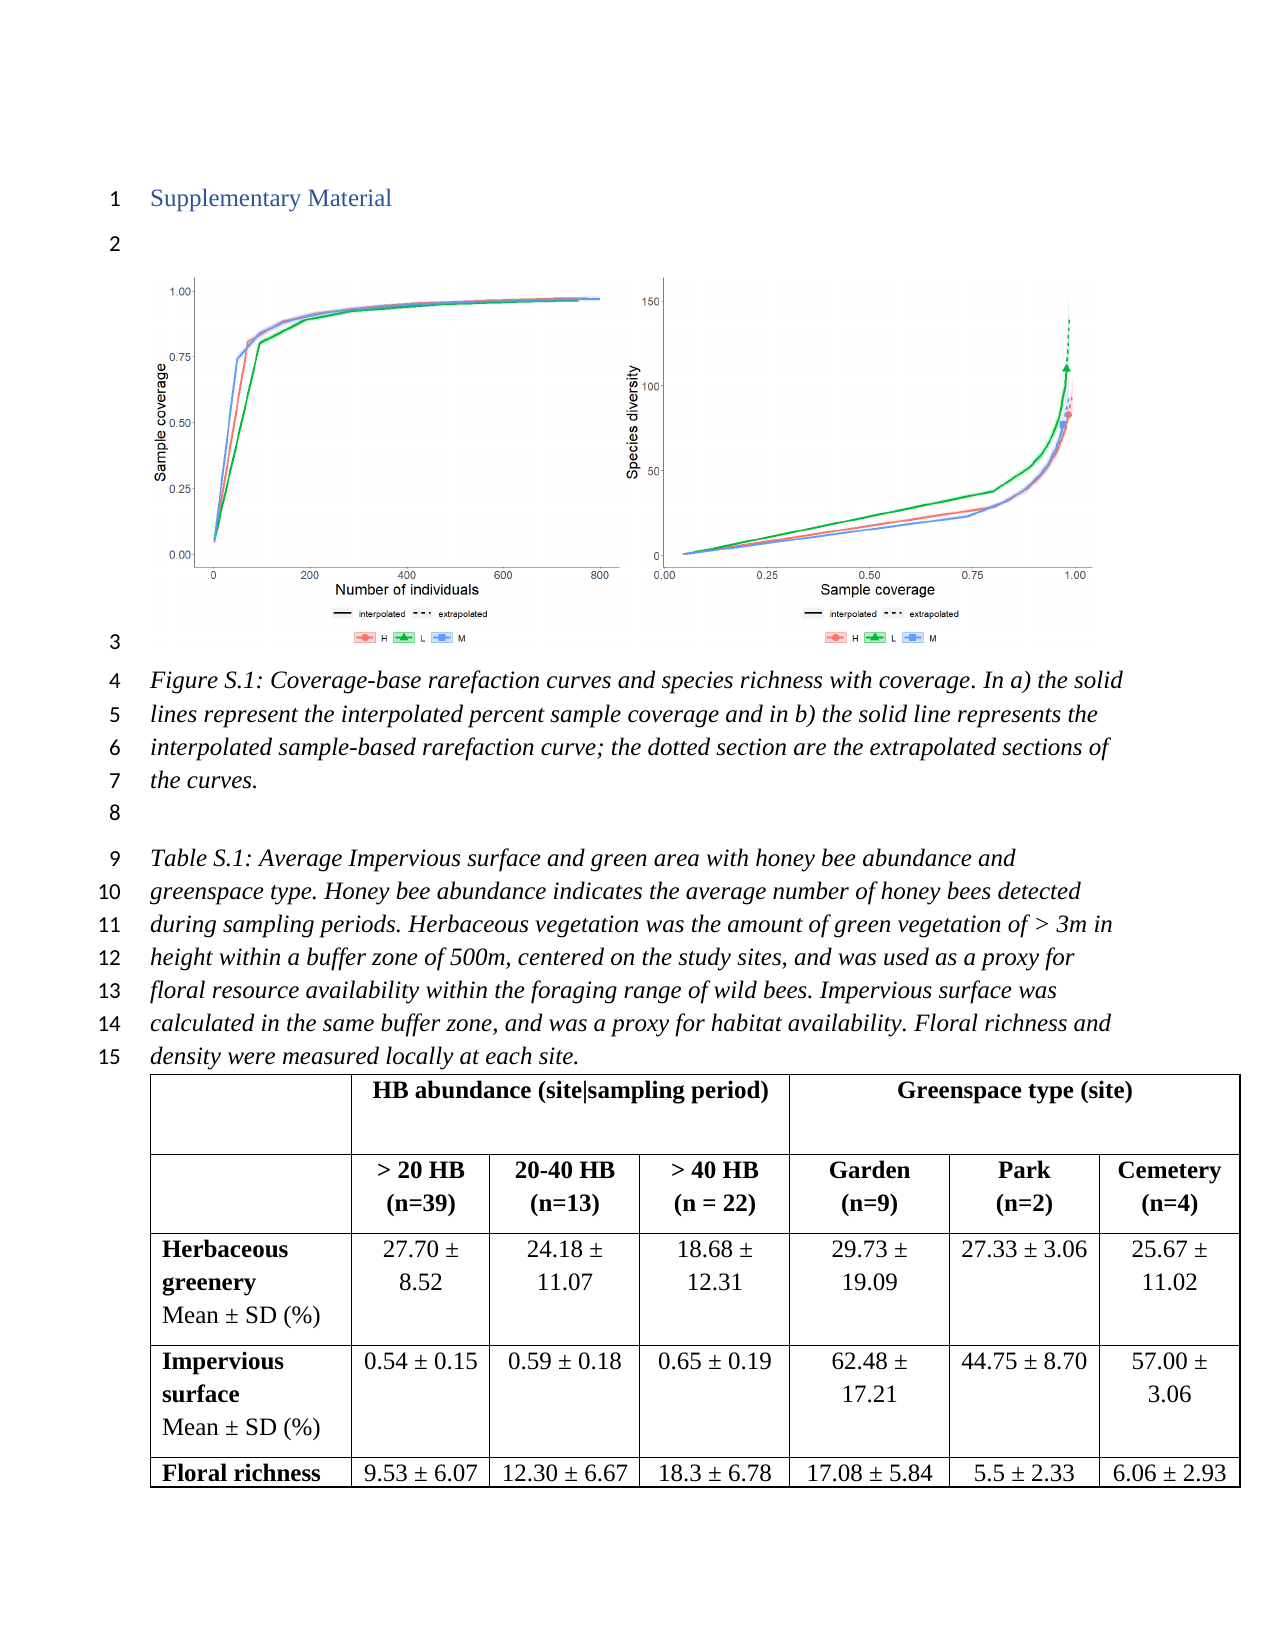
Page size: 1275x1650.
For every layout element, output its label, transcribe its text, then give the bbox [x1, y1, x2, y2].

table_cell Herbaceous greenery Mean ± SD (%) [151, 1234, 351, 1345]
table_cell 57.00 ± 3.06 [1100, 1346, 1239, 1457]
table_cell 18.3 ± 6.78 [640, 1458, 789, 1486]
subtitle Figure S.1: Coverage-base rarefaction curves and species richness with coverage. In a) the solid lines represent the interpolated percent sample coverage and in b) the solid line represents the interpolated sample-based rarefaction curve; the dotted section are the extrapolated sections of the curves. [150, 666, 1125, 793]
table_header HB abundance (site|sampling period) [352, 1075, 789, 1154]
table_cell 0.65 ± 0.19 [640, 1346, 789, 1457]
table_cell 6.06 ± 2.93 [1100, 1458, 1239, 1486]
table_cell 5.5 ± 2.33 [950, 1458, 1099, 1486]
table_cell 27.33 ± 3.06 [950, 1234, 1099, 1345]
table_cell 44.75 ± 8.70 [950, 1346, 1099, 1457]
table_cell Cemetery (n=4) [1100, 1155, 1239, 1233]
table_cell 0.54 ± 0.15 [352, 1346, 489, 1457]
subtitle Table S.1: Average Impervious surface and green area with honey bee abundance and greenspace type. Honey bee abundance indicates the average number of honey bees detected during sampling periods. Herbaceous vegetation was the amount of green vegetation of > 3m in height within a buffer zone of 500m, centered on the study sites, and was used as a proxy for floral resource availability within the foraging range of wild bees. Impervious surface was calculated in the same buffer zone, and was a proxy for habitat availability. Floral richness and density were measured locally at each site. [150, 843, 1125, 1070]
table_cell 29.73 ± 19.09 [790, 1234, 949, 1345]
table_header Greenspace type (site) [790, 1075, 1239, 1154]
picture [150, 274, 1096, 650]
table_cell [151, 1155, 351, 1233]
table_cell 12.30 ± 6.67 [490, 1458, 639, 1486]
table_cell 0.59 ± 0.18 [490, 1346, 639, 1457]
table_cell 62.48 ± 17.21 [790, 1346, 949, 1457]
table_cell > 40 HB (n = 22) [640, 1155, 789, 1233]
table_cell Impervious surface Mean ± SD (%) [151, 1346, 351, 1457]
table_cell 25.67 ± 11.02 [1100, 1234, 1239, 1345]
table_cell 9.53 ± 6.07 [352, 1458, 489, 1486]
table_cell Park (n=2) [950, 1155, 1099, 1233]
table_cell 27.70 ± 8.52 [352, 1234, 489, 1345]
table_cell 24.18 ± 11.07 [490, 1234, 639, 1345]
table_cell Garden (n=9) [790, 1155, 949, 1233]
table_header [151, 1075, 351, 1154]
subtitle Supplementary Material [150, 183, 1125, 212]
table_cell Floral richness [151, 1458, 351, 1486]
table_cell > 20 HB (n=39) [352, 1155, 489, 1233]
table_cell 20-40 HB (n=13) [490, 1155, 639, 1233]
table_cell 18.68 ± 12.31 [640, 1234, 789, 1345]
table_cell 17.08 ± 5.84 [790, 1458, 949, 1486]
